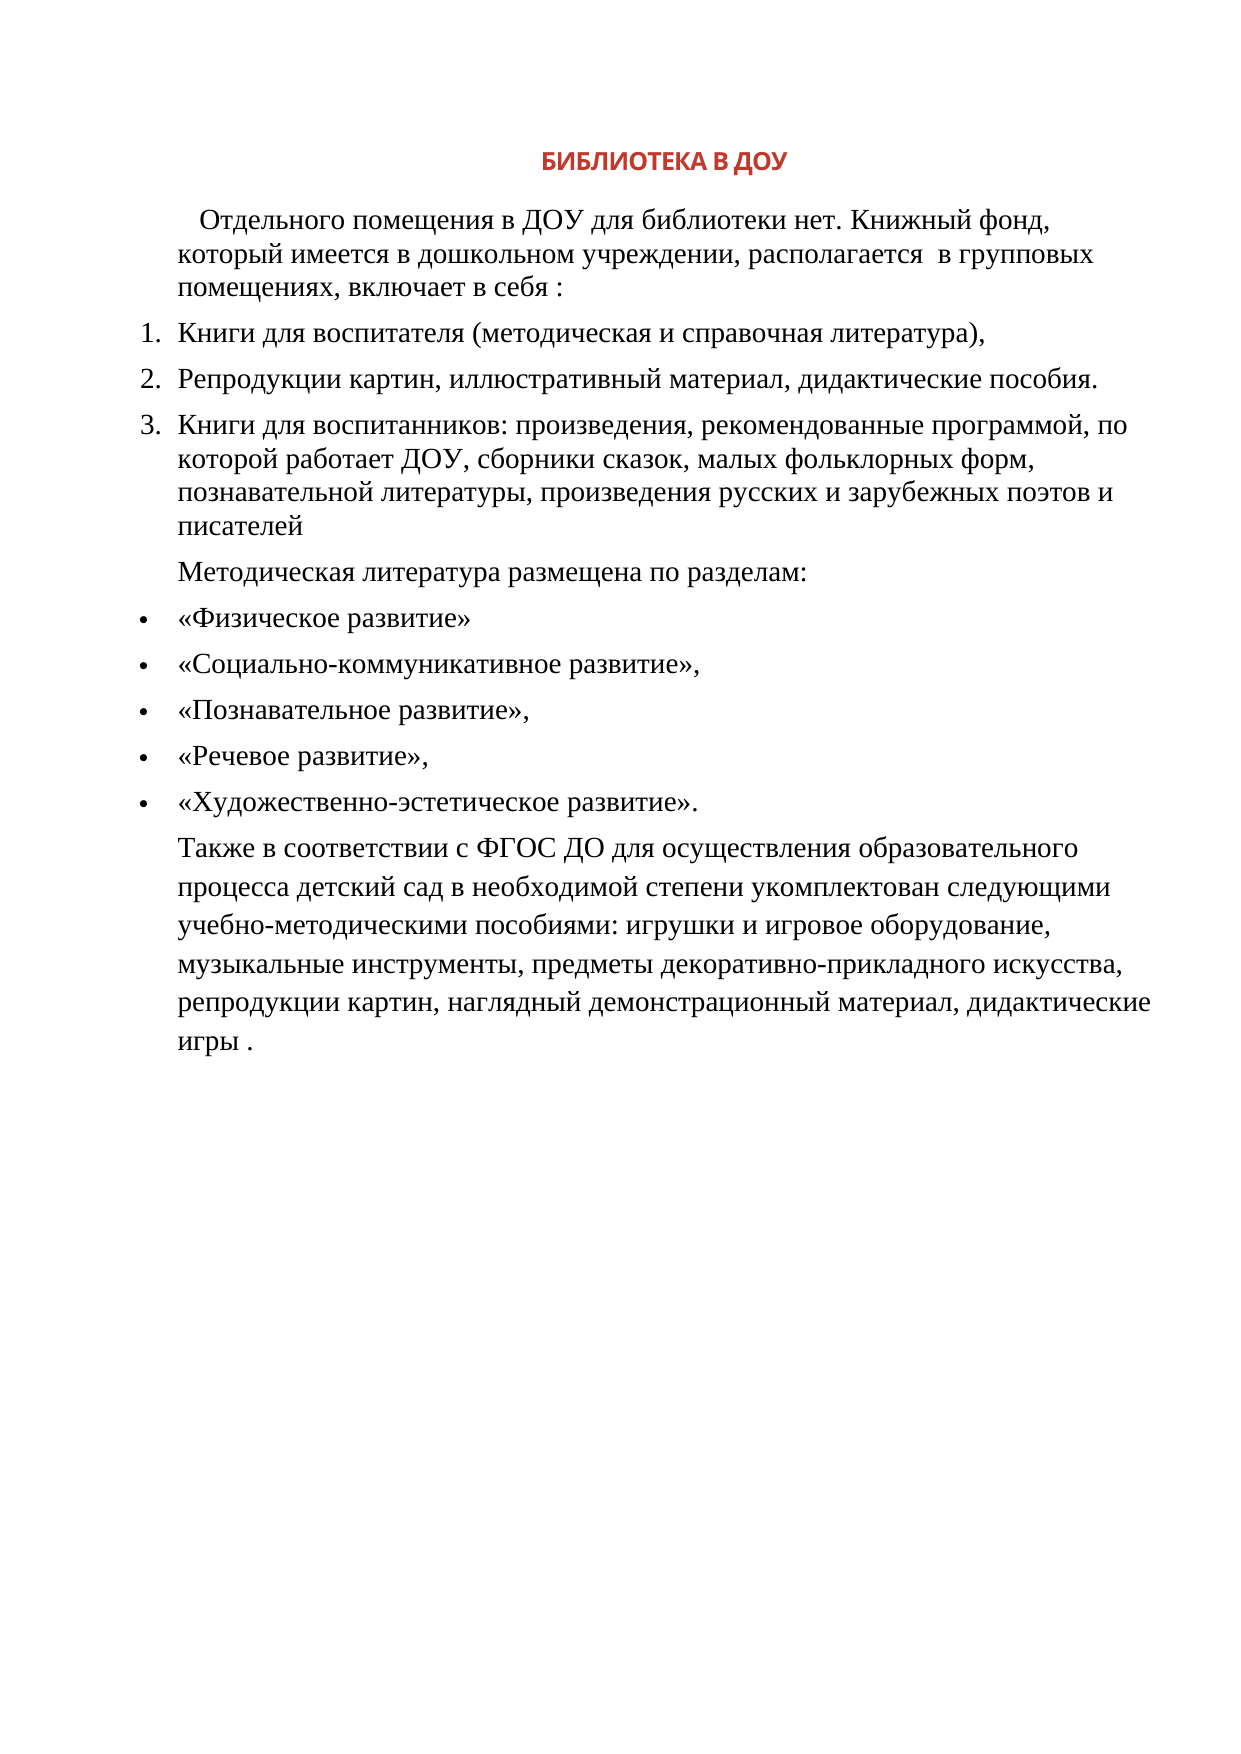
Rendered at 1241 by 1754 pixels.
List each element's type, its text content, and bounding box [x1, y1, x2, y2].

list «Художественно-эстетическое развитие». [140, 784, 1152, 818]
text Также в соответствии с ФГОС ДО для осуществления образовательного процесса детский сад в необходимой степени укомплектован следующими учебно-методическими пособиями: игрушки и игровое оборудование, музыкальные инструменты, предметы декоративно-прикладного искусства, репродукции картин, наглядный демонстрационный материал, дидактические игры . [177, 830, 1152, 1057]
list «Физическое развитие» [140, 600, 1152, 634]
list Книги для воспитателя (методическая и справочная литература), [140, 315, 1152, 349]
list «Социально-коммуникативное развитие», [140, 646, 1152, 680]
text Отдельного помещения в ДОУ для библиотеки нет. Книжный фонд, который имеется в дошкольном учреждении, располагается в групповых помещениях, включает в себя : [177, 202, 1152, 303]
list «Познавательное развитие», [140, 692, 1152, 726]
list Книги для воспитанников: произведения, рекомендованные программой, по которой работает ДОУ, сборники сказок, малых фольклорных форм, познавательной литературы, произведения русских и зарубежных поэтов и писателей [140, 407, 1152, 542]
list Репродукции картин, иллюстративный материал, дидактические пособия. [140, 361, 1152, 395]
text БИБЛИОТЕКА В ДОУ [177, 143, 1152, 177]
list «Речевое развитие», [140, 738, 1152, 772]
text Методическая литература размещена по разделам: [177, 554, 1152, 588]
